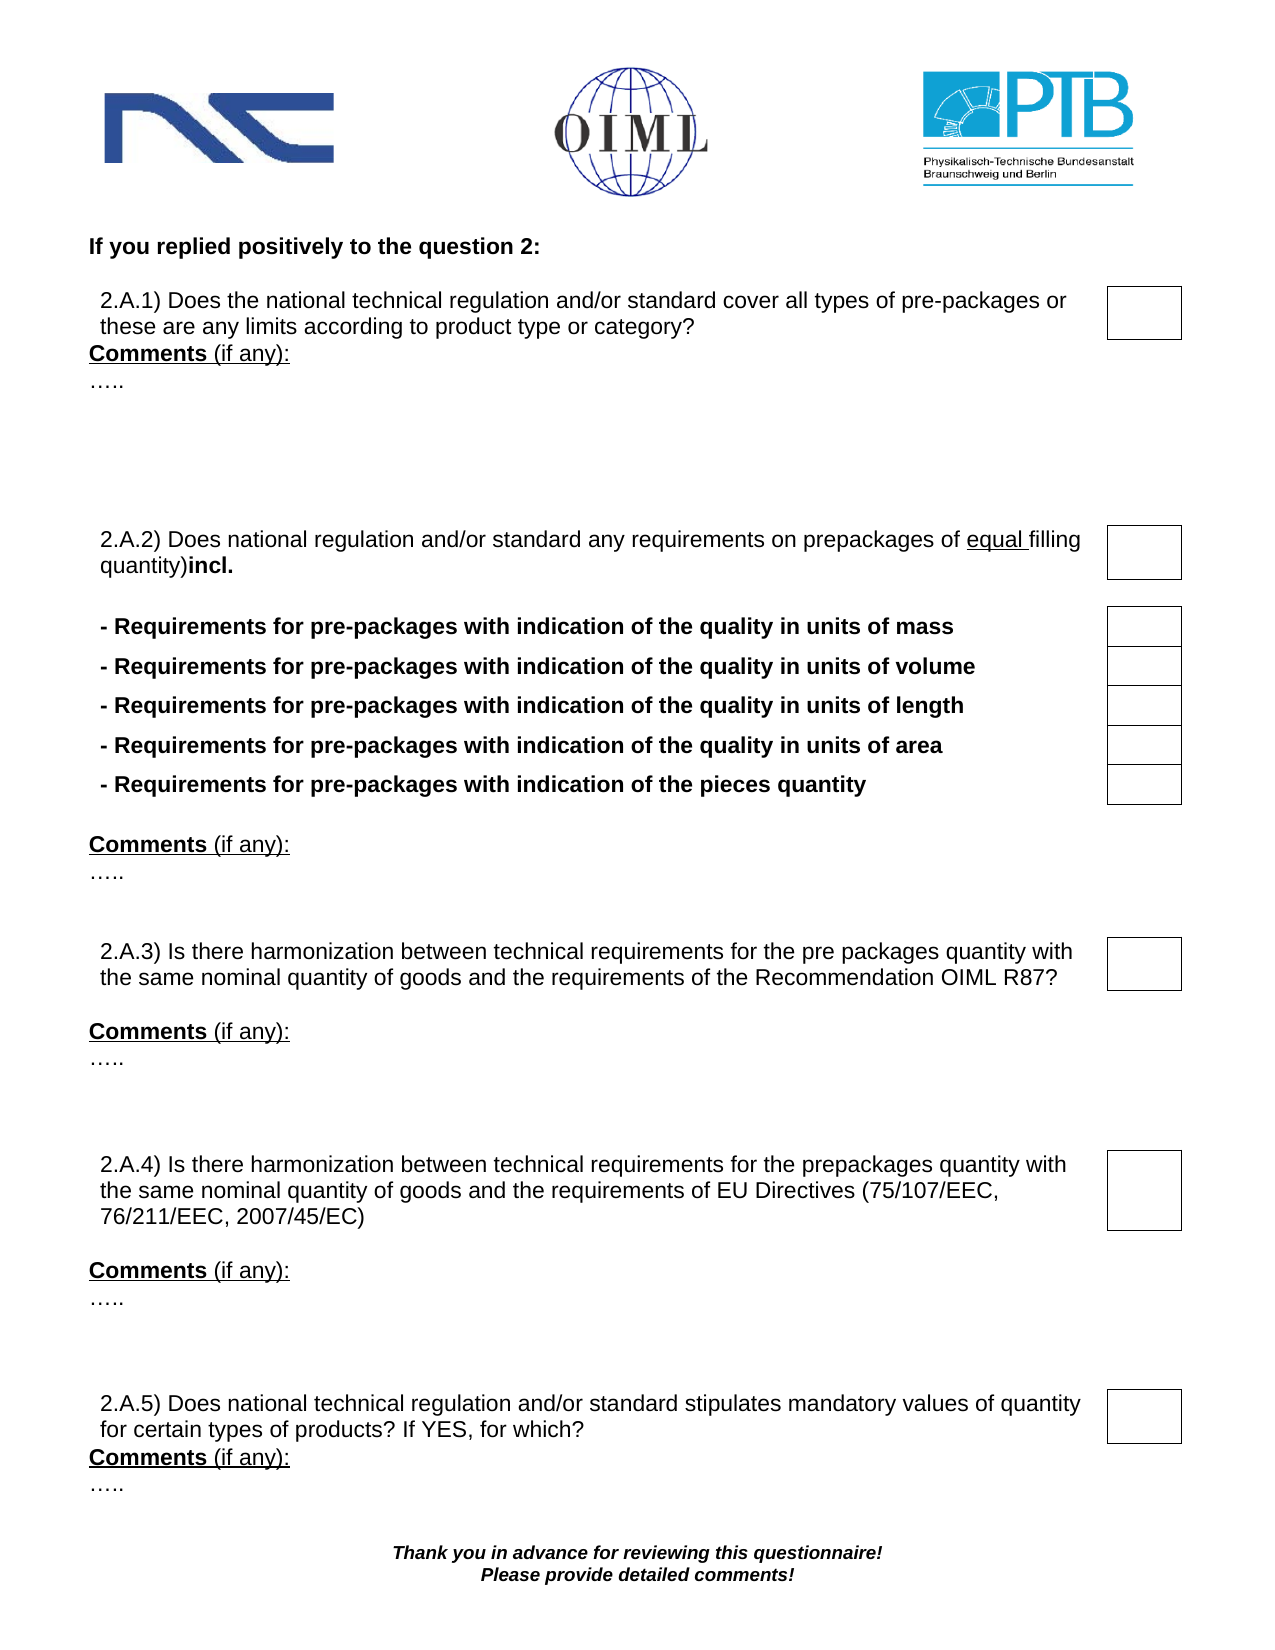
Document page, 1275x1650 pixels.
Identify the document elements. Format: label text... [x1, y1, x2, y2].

table_cell - Requirements for pre-packages with indication of the pieces quantity [89, 764, 1107, 804]
table_header 2.А.4) Is there harmonization between technical requirements for the prepackages quantity with the same nominal quantity of goods and the requirements of EU Directives (75/107/EEC, 76/211/EEC, 2007/45/EC) [89, 1150, 1107, 1230]
table_header 2.А.3) Is there harmonization between technical requirements for the pre packages quantity with the same nominal quantity of goods and the requirements of the Recommendation OIML R87? [89, 937, 1107, 990]
picture [913, 60, 1143, 197]
text Comments (if any): [89, 340, 1186, 367]
text ….. [89, 1470, 1186, 1496]
table_cell - Requirements for pre-packages with indication of the quality in units of volume [89, 646, 1107, 685]
table_cell - Requirements for pre-packages with indication of the quality in units of area [89, 725, 1107, 764]
table_header [1108, 607, 1181, 646]
text ….. [89, 367, 1186, 393]
table_header 2.А.1) Does the national technical regulation and/or standard cover all types of pre-packages or these are any limits according to product type or category? [89, 286, 1107, 339]
table_header [1108, 287, 1181, 339]
text If you replied positively to the question 2: [89, 233, 1186, 259]
text Comments (if any): [89, 1257, 1186, 1283]
text Comments (if any): [89, 1444, 1186, 1470]
text ….. [89, 858, 1186, 884]
table_cell [1108, 765, 1181, 804]
text ….. [89, 1044, 1186, 1071]
text Comments (if any): [89, 831, 1186, 858]
text ….. [89, 1283, 1186, 1310]
text Comments (if any): [89, 1018, 1186, 1044]
table_header [1108, 938, 1181, 990]
table_header [1108, 526, 1181, 578]
table_header 2.А.5) Does national technical regulation and/or standard stipulates mandatory values of quantity for certain types of products? If YES, for which? [89, 1389, 1107, 1443]
picture [102, 93, 333, 162]
table_cell [1108, 726, 1181, 764]
table_cell [1108, 647, 1181, 685]
table_cell [1108, 686, 1181, 725]
table_header [1108, 1151, 1181, 1230]
table_header 2.А.2) Does national regulation and/or standard any requirements on prepackages of equal filling quantity)incl. [89, 525, 1107, 578]
table_cell - Requirements for pre-packages with indication of the quality in units of length [89, 685, 1107, 725]
table_header [1108, 1390, 1181, 1443]
table_header - Requirements for pre-packages with indication of the quality in units of mass [89, 606, 1107, 646]
